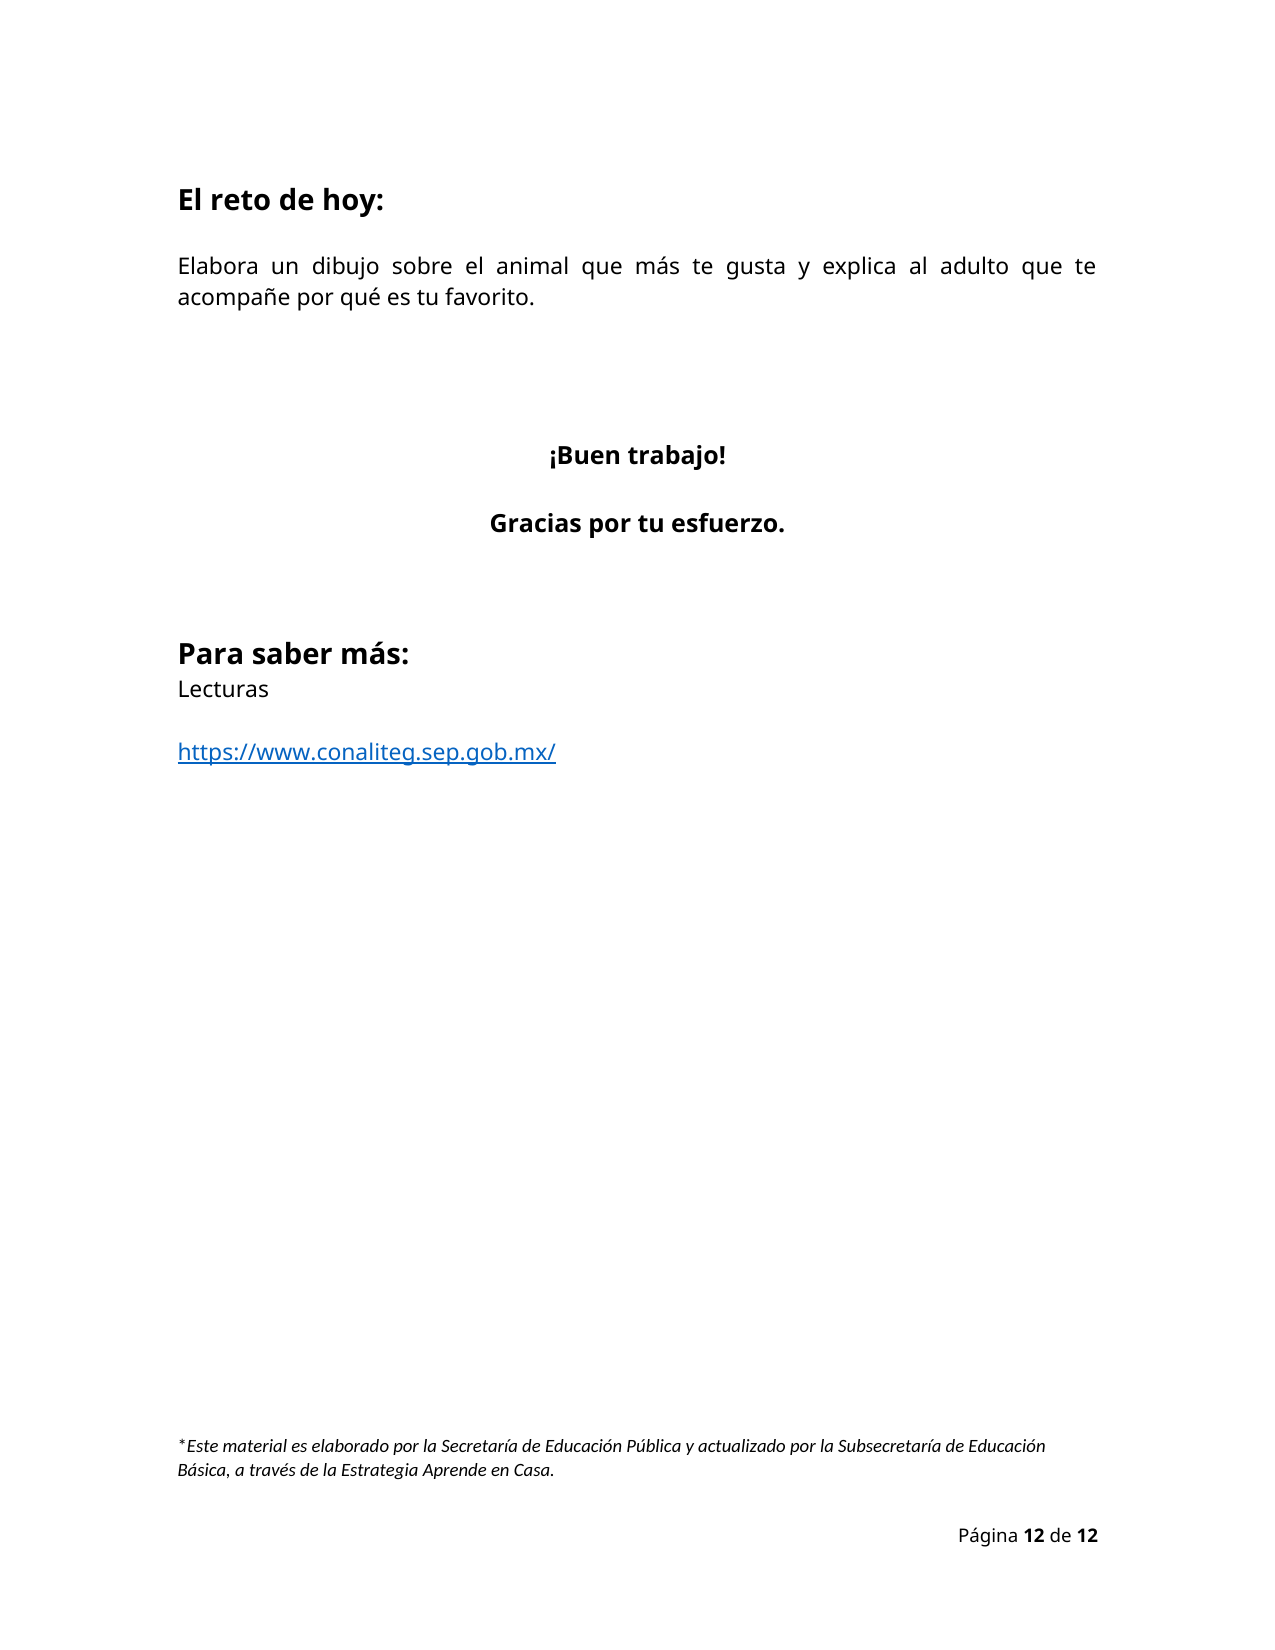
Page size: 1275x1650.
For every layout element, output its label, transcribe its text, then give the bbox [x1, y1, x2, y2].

text https://www.conaliteg.sep.gob.mx/ [177, 735, 1098, 767]
text Gracias por tu esfuerzo. [177, 505, 1098, 539]
text Elabora un dibujo sobre el animal que más te gusta y explica al adulto que te acompañe por qué es tu favorito. [177, 250, 1098, 312]
text Para saber más: [177, 633, 1098, 673]
text El reto de hoy: [177, 179, 1098, 218]
text ¡Buen trabajo! [177, 437, 1098, 471]
text Lecturas [177, 673, 1098, 704]
